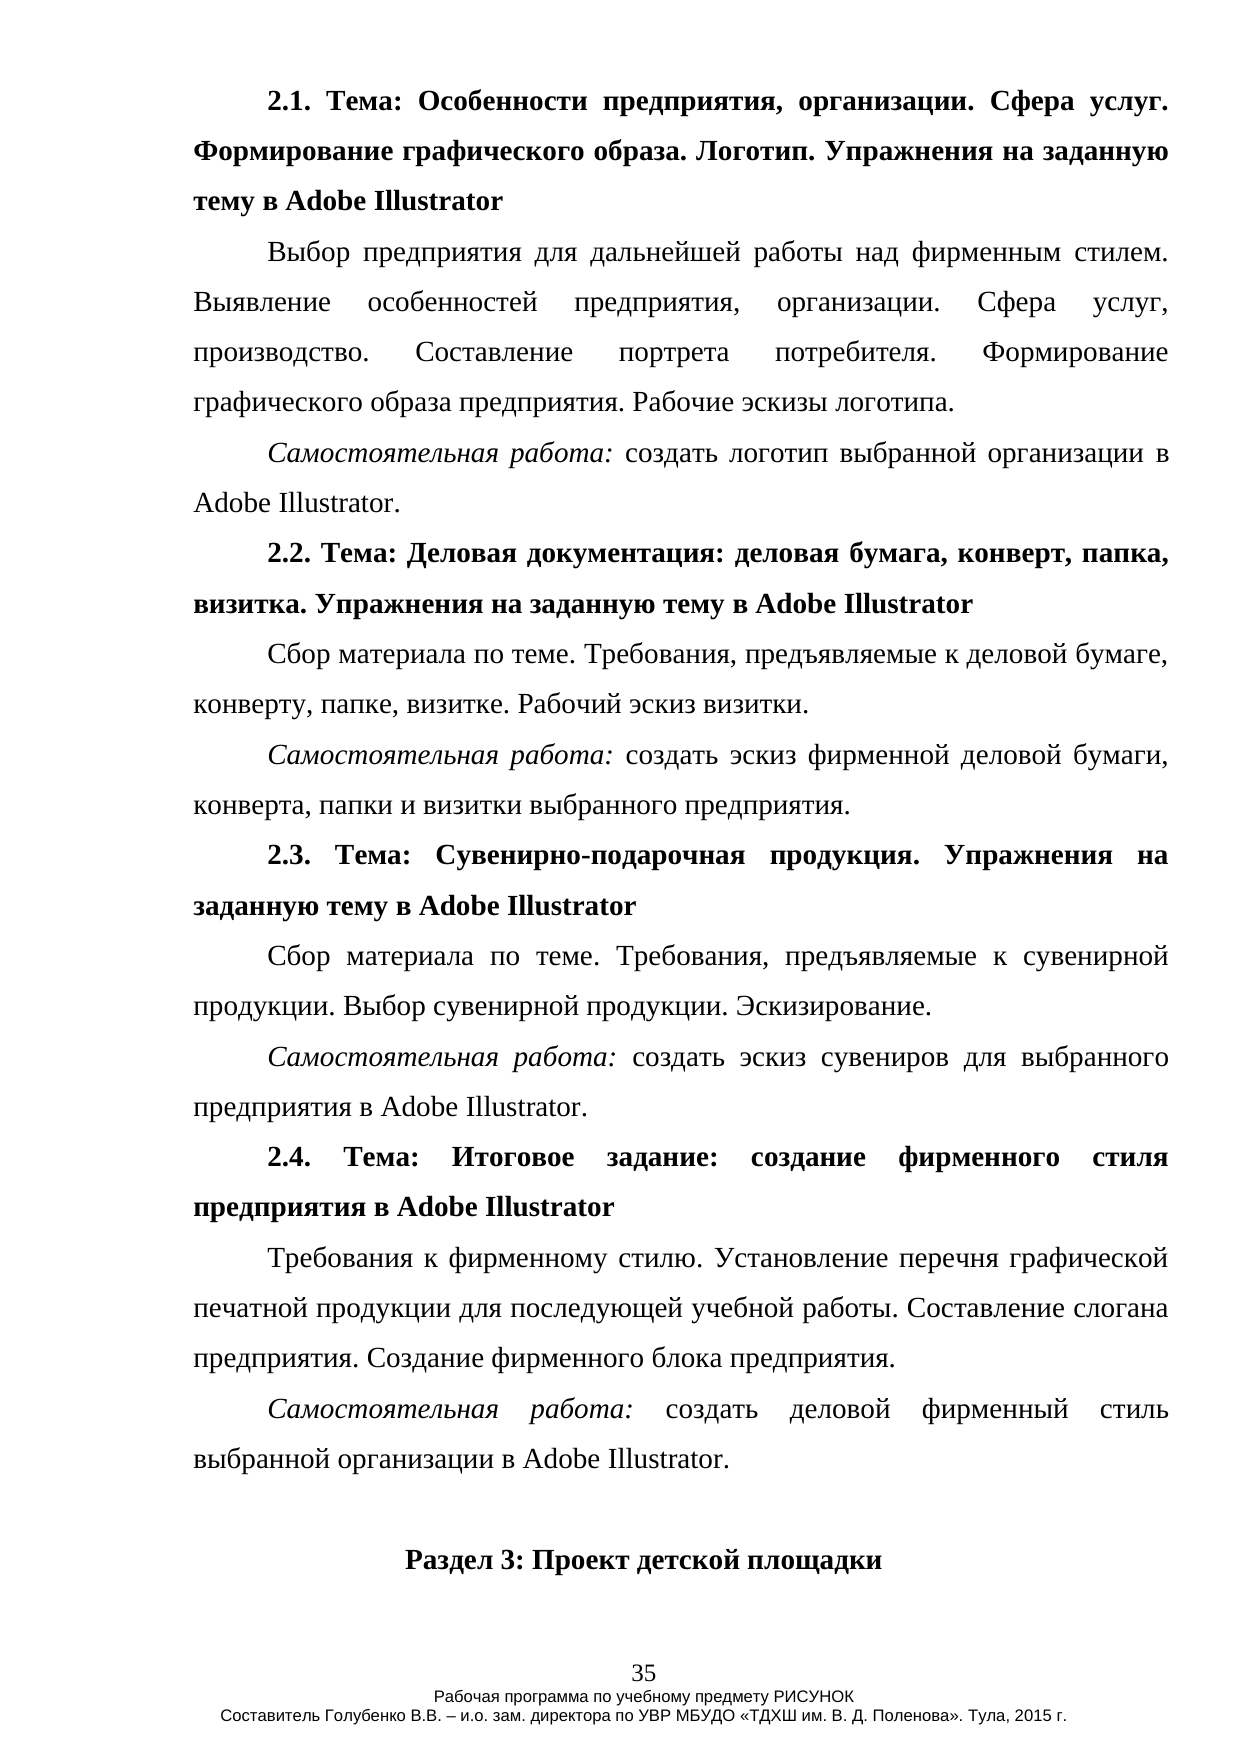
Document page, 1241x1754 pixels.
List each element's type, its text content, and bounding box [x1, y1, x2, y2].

text Самостоятельная работа: создать деловой фирменный стиль выбранной организации в Adobe Illustrator. [193, 1391, 1169, 1475]
text 2.1. Тема: Особенности предприятия, организации. Сфера услуг. Формирование графического образа. Логотип. Упражнения на заданную тему в Adobe Illustrator [193, 83, 1169, 217]
text 2.3. Тема: Сувенирно-подарочная продукция. Упражнения на заданную тему в Adobe Illustrator [193, 837, 1169, 921]
text Самостоятельная работа: создать эскиз сувениров для выбранного предприятия в Adobe Illustrator. [193, 1039, 1169, 1122]
text Самостоятельная работа: создать эскиз фирменной деловой бумаги, конверта, папки и визитки выбранного предприятия. [193, 737, 1169, 821]
text 2.2. Тема: Деловая документация: деловая бумага, конверт, папка, визитка. Упражнения на заданную тему в Adobe Illustrator [193, 536, 1169, 619]
text Раздел 3: Проект детской площадки [118, 1542, 1169, 1575]
text Требования к фирменному стилю. Установление перечня графической печатной продукции для последующей учебной работы. Составление слогана предприятия. Создание фирменного блока предприятия. [193, 1240, 1169, 1374]
text Сбор материала по теме. Требования, предъявляемые к сувенирной продукции. Выбор сувенирной продукции. Эскизирование. [193, 938, 1169, 1022]
text Выбор предприятия для дальнейшей работы над фирменным стилем. Выявление особенностей предприятия, организации. Сфера услуг, производство. Составление портрета потребителя. Формирование графического образа предприятия. Рабочие эскизы логотипа. [193, 234, 1169, 418]
text 2.4. Тема: Итоговое задание: создание фирменного стиля предприятия в Adobe Illustrator [193, 1139, 1169, 1223]
text Сбор материала по теме. Требования, предъявляемые к деловой бумаге, конверту, папке, визитке. Рабочий эскиз визитки. [193, 636, 1169, 720]
text Самостоятельная работа: создать логотип выбранной организации в Adobe Illustrator. [193, 435, 1169, 519]
